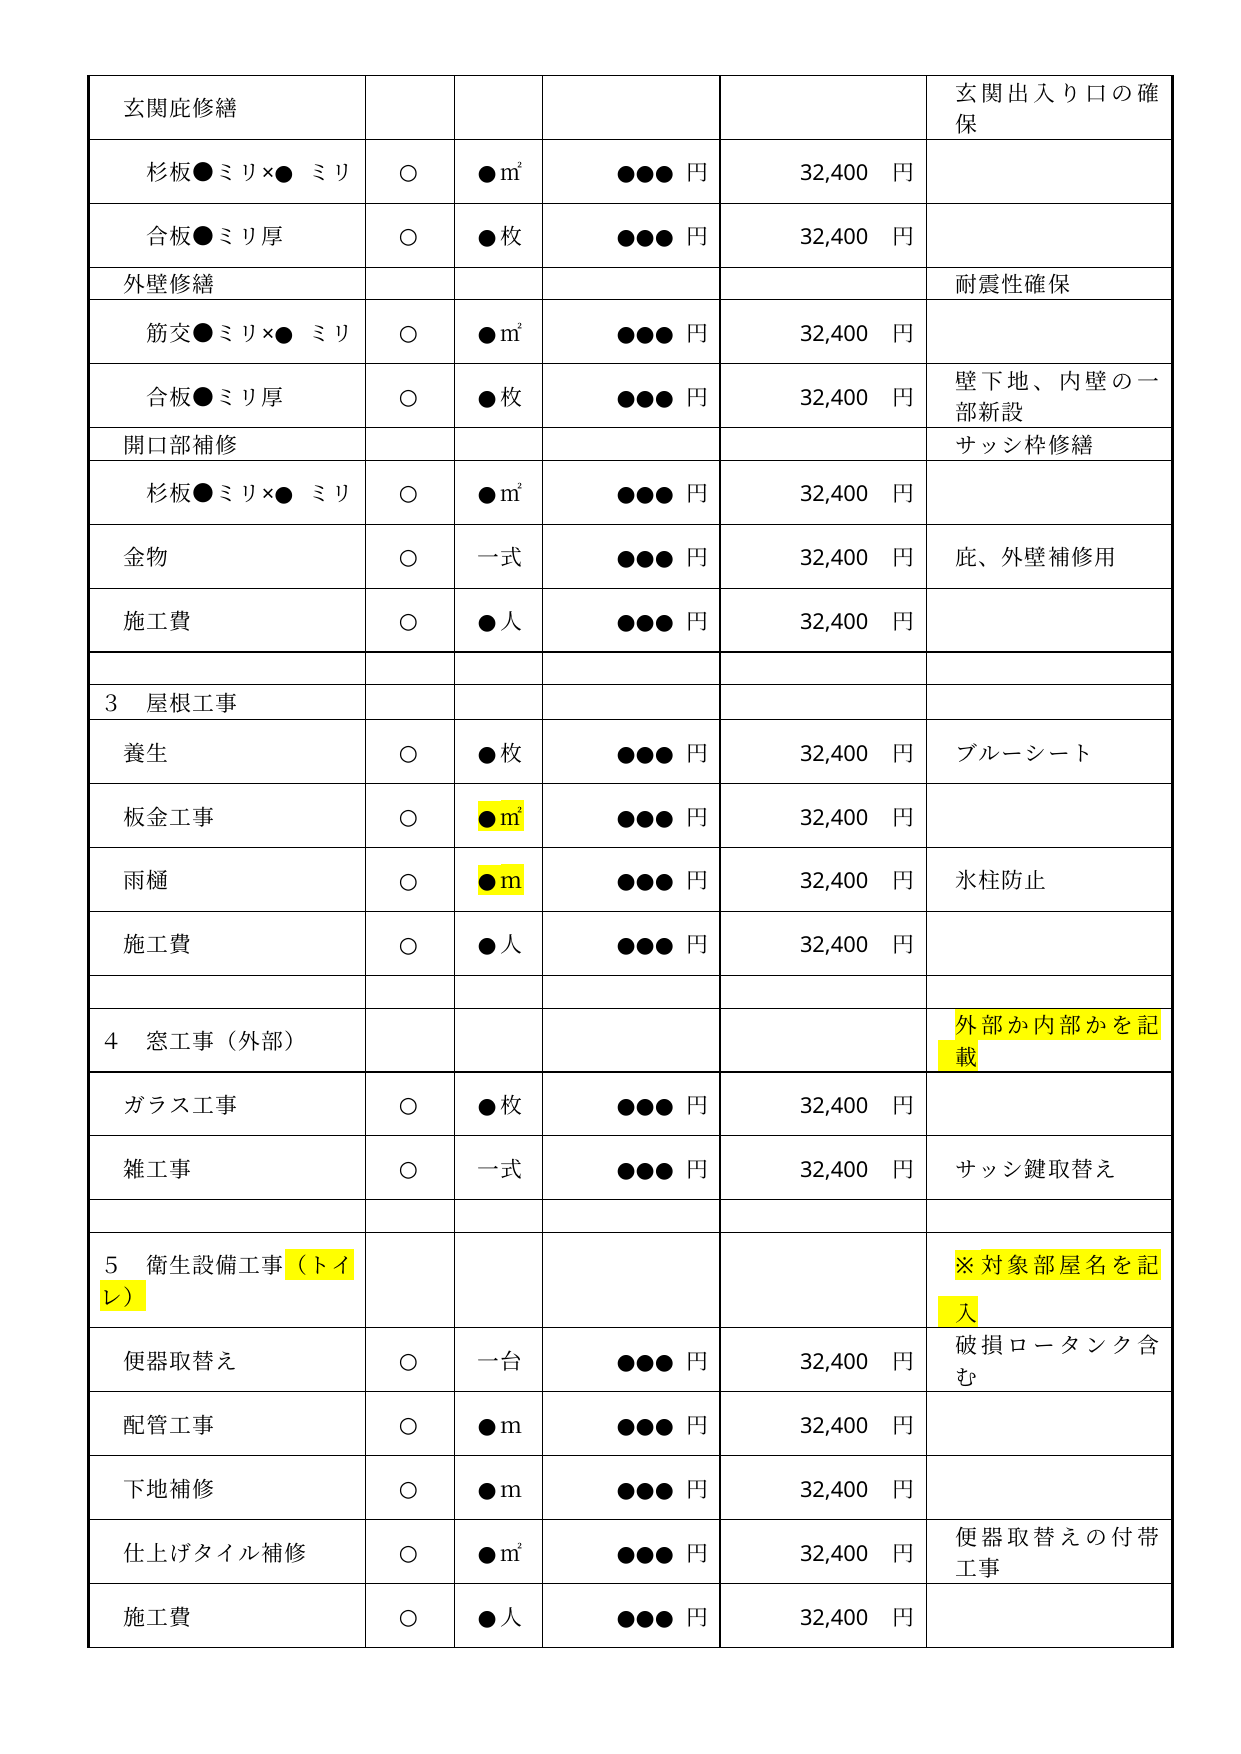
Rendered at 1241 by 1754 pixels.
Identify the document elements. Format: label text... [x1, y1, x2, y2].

table_cell 施工費 [90, 912, 365, 975]
table_cell ○ [366, 525, 454, 587]
table_cell 32,400 円 [721, 589, 926, 651]
table_cell ○ [366, 300, 454, 363]
table_cell ●人 [455, 912, 542, 975]
table_cell [455, 1233, 542, 1327]
table_cell [543, 268, 719, 299]
table_cell ○ [366, 1136, 454, 1199]
table_cell ●㎡ [455, 300, 542, 363]
table_cell 雑工事 [90, 1136, 365, 1199]
table_cell 施工費 [90, 589, 365, 651]
table_cell [543, 1009, 719, 1071]
table_cell [721, 1009, 926, 1071]
table_cell ○ [366, 204, 454, 267]
table_cell ●枚 [455, 720, 542, 783]
table_cell 玄関出入り口の確保 [927, 76, 1171, 139]
table_cell [543, 653, 719, 684]
table_cell [721, 653, 926, 684]
table_cell ○ [366, 912, 454, 975]
table_cell ○ [366, 1520, 454, 1583]
table_cell 筋交●ミリ×●ミリ [90, 300, 365, 363]
table_cell ●㎡ [455, 461, 542, 523]
table_cell [543, 428, 719, 459]
table_cell [455, 1009, 542, 1071]
table_cell [927, 1456, 1171, 1519]
table_cell ガラス工事 [90, 1073, 365, 1135]
table_cell ●●● 円 [543, 1584, 719, 1647]
table_cell [455, 653, 542, 684]
table_cell [927, 1584, 1171, 1647]
table_cell ●●● 円 [543, 300, 719, 363]
table_cell 外壁修繕 [90, 268, 365, 299]
table_cell [927, 300, 1171, 363]
table_cell [455, 1200, 542, 1232]
table_cell ○ [366, 1073, 454, 1135]
table_cell ●●● 円 [543, 1392, 719, 1455]
table_cell ●●● 円 [543, 1136, 719, 1199]
table_cell 合板●ミリ厚 [90, 364, 365, 427]
table_cell [455, 428, 542, 459]
table_cell 32,400 円 [721, 1520, 926, 1583]
table_cell 32,400 円 [721, 848, 926, 911]
table_cell 合板●ミリ厚 [90, 204, 365, 267]
table_cell [927, 685, 1171, 719]
table_cell ●㎡ [455, 784, 542, 847]
table_cell [543, 1233, 719, 1327]
table_cell ●ｍ [455, 1392, 542, 1455]
table_cell ●ｍ [455, 1456, 542, 1519]
table_cell [543, 76, 719, 139]
table_cell [366, 1233, 454, 1327]
table_cell ※対象部屋名を記入 [927, 1233, 1171, 1327]
table_cell 32,400 円 [721, 1456, 926, 1519]
table_cell ○ [366, 720, 454, 783]
table_cell 32,400 円 [721, 461, 926, 523]
table_cell 下地補修 [90, 1456, 365, 1519]
table_cell [927, 140, 1171, 203]
table_cell 一式 [455, 525, 542, 587]
table_cell ●●● 円 [543, 204, 719, 267]
table_cell [543, 976, 719, 1007]
table_cell ●●● 円 [543, 912, 719, 975]
table_cell サッシ鍵取替え [927, 1136, 1171, 1199]
table_cell 外部か内部かを記載 [927, 1009, 955, 1071]
table_cell ●●● 円 [543, 784, 719, 847]
table_cell ●人 [455, 1584, 542, 1647]
table_cell ●●● 円 [543, 140, 719, 203]
table_cell ４ 窓工事（外部） [90, 1009, 365, 1071]
table_cell ●ｍ [455, 848, 542, 911]
table_cell 32,400 円 [721, 140, 926, 203]
table_cell 破損ロータンク含む [927, 1328, 1171, 1391]
table_cell [90, 1200, 365, 1232]
table_cell 開口部補修 [90, 428, 365, 459]
table_cell 32,400 円 [721, 720, 926, 783]
table_cell 32,400 円 [721, 1392, 926, 1455]
table_cell ●枚 [455, 364, 542, 427]
table_cell ●㎡ [455, 140, 542, 203]
table_cell [721, 685, 926, 719]
table_cell 壁下地、内壁の一部新設 [927, 364, 1171, 427]
table_cell 32,400 円 [721, 204, 926, 267]
table_cell [721, 268, 926, 299]
table_cell [927, 1200, 1171, 1232]
table_cell [366, 1200, 454, 1232]
table_cell [721, 1233, 926, 1327]
table_cell 便器取替えの付帯工事 [927, 1520, 1171, 1583]
table_cell ○ [366, 589, 454, 651]
table_cell 便器取替え [90, 1328, 365, 1391]
table_cell ●●● 円 [543, 525, 719, 587]
table_cell 玄関庇修繕 [90, 76, 365, 139]
table_cell [721, 1200, 926, 1232]
table_cell ○ [366, 1584, 454, 1647]
table_cell 金物 [90, 525, 365, 587]
table_cell 杉板●ミリ×●ミリ [90, 140, 365, 203]
table_cell ●枚 [455, 1073, 542, 1135]
table_cell 一台 [455, 1328, 542, 1391]
table_cell 雨樋 [90, 848, 365, 911]
table_cell ３ 屋根工事 [90, 685, 365, 719]
table_cell [927, 653, 1171, 684]
table_cell [366, 653, 454, 684]
table_cell 32,400 円 [721, 300, 926, 363]
table_cell [366, 268, 454, 299]
table_cell 杉板●ミリ×●ミリ [90, 461, 365, 523]
table_cell [455, 268, 542, 299]
table_cell [927, 912, 1171, 975]
table_cell [366, 685, 454, 719]
table_cell 耐震性確保 [927, 268, 1171, 299]
table_cell ○ [366, 1392, 454, 1455]
table_cell ●●● 円 [543, 1328, 719, 1391]
table_cell ブルーシート [927, 720, 1171, 783]
table_cell [90, 653, 365, 684]
table_cell [927, 1073, 1171, 1135]
table_cell ●枚 [455, 204, 542, 267]
table_cell ●●● 円 [543, 848, 719, 911]
table_cell 氷柱防止 [927, 848, 1171, 911]
table_cell ○ [366, 1328, 454, 1391]
table_cell [721, 428, 926, 459]
table_cell 32,400 円 [721, 1584, 926, 1647]
table_cell [927, 1392, 1171, 1455]
table_cell [927, 589, 1171, 651]
table_cell [927, 976, 1171, 1007]
table_cell [366, 428, 454, 459]
table_cell 32,400 円 [721, 525, 926, 587]
table_cell ○ [366, 140, 454, 203]
table_cell [543, 1200, 719, 1232]
table_cell ●●● 円 [543, 1456, 719, 1519]
table_cell 32,400 円 [721, 784, 926, 847]
table_cell [366, 976, 454, 1007]
table_cell ○ [366, 364, 454, 427]
table_cell [455, 685, 542, 719]
table_cell ○ [366, 848, 454, 911]
table_cell [455, 976, 542, 1007]
table_cell ○ [366, 784, 454, 847]
table_cell 配管工事 [90, 1392, 365, 1455]
table_cell 32,400 円 [721, 364, 926, 427]
table_cell 32,400 円 [721, 1136, 926, 1199]
table_cell [721, 976, 926, 1007]
table_cell 仕上げタイル補修 [90, 1520, 365, 1583]
table_cell [927, 461, 1171, 523]
table_cell [366, 1009, 454, 1071]
table_cell [366, 76, 454, 139]
table_cell [455, 76, 542, 139]
table_cell 施工費 [90, 1584, 365, 1647]
table_cell 一式 [455, 1136, 542, 1199]
table_cell [90, 976, 365, 1007]
table_cell 32,400 円 [721, 912, 926, 975]
table_cell ●●● 円 [543, 461, 719, 523]
table_cell 外部か内部かを記載 [978, 1009, 1171, 1071]
table_cell サッシ枠修繕 [927, 428, 1171, 459]
table_cell 32,400 円 [721, 1073, 926, 1135]
table_cell [543, 685, 719, 719]
table_cell ●人 [455, 589, 542, 651]
table_cell [927, 204, 1171, 267]
table_cell ●●● 円 [543, 1520, 719, 1583]
table_cell ●●● 円 [543, 720, 719, 783]
table_cell ○ [366, 461, 454, 523]
table_cell ●●● 円 [543, 364, 719, 427]
table_cell 養生 [90, 720, 365, 783]
table_cell ●●● 円 [543, 589, 719, 651]
table_cell [721, 76, 926, 139]
table_cell ５ 衛生設備工事（トイレ） [90, 1233, 365, 1327]
table_cell ●●● 円 [543, 1073, 719, 1135]
table_cell 板金工事 [90, 784, 365, 847]
table_cell ●㎡ [455, 1520, 542, 1583]
table_cell [927, 784, 1171, 847]
table_cell 庇、外壁補修用 [927, 525, 1171, 587]
table_cell 32,400 円 [721, 1328, 926, 1391]
table_cell ○ [366, 1456, 454, 1519]
